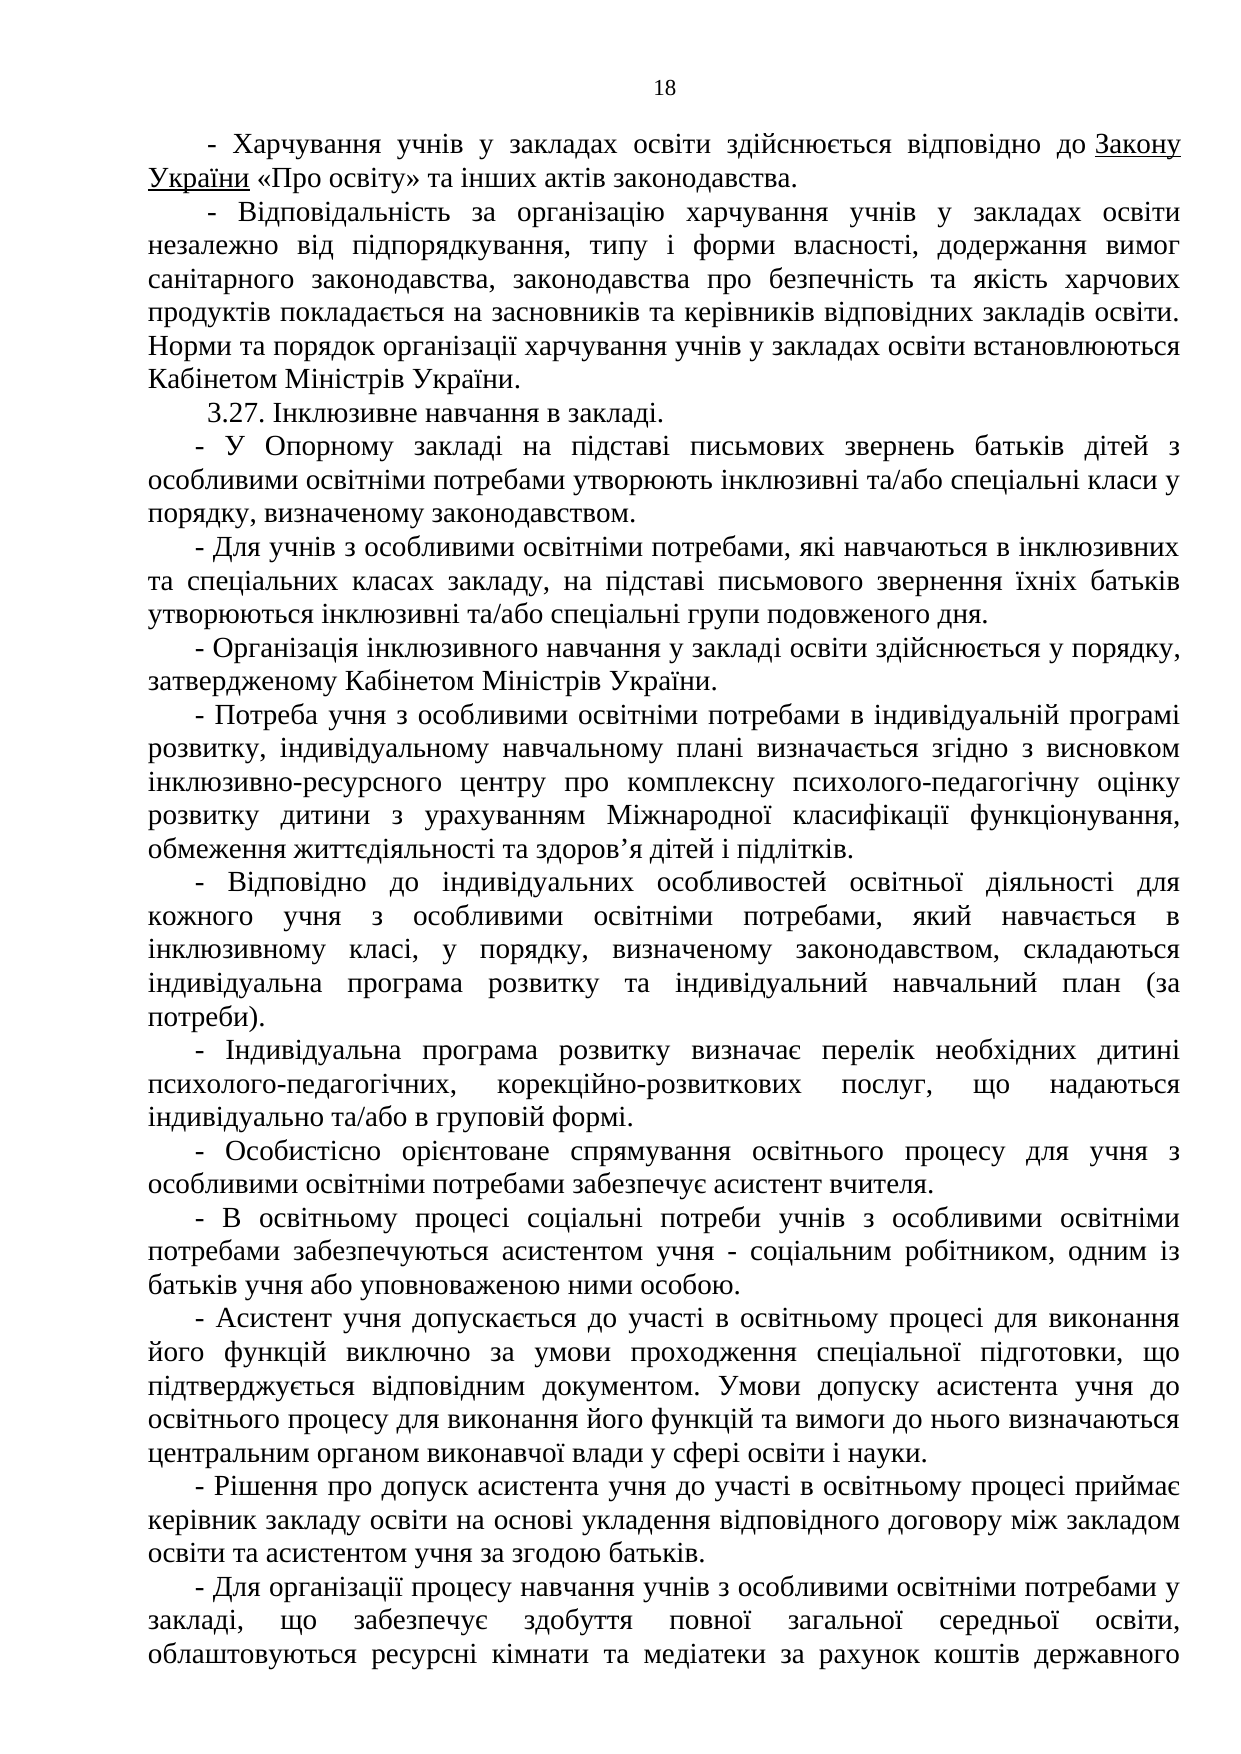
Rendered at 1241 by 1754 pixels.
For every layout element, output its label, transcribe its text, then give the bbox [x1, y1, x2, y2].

text 3.27. Інклюзивне навчання в закладі. [148, 395, 1181, 428]
text - У Опорному закладі на підставі письмових звернень батьків дітей з особливими освітніми потребами утворюють інклюзивні та/або спеціальні класи у порядку, визначеному законодавством. [148, 428, 1181, 529]
text - Рішення про допуск асистента учня до участі в освітньому процесі приймає керівник закладу освіти на основі укладення відповідного договору між закладом освіти та асистентом учня за згодою батьків. [148, 1468, 1181, 1569]
text - Для учнів з особливими освітніми потребами, які навчаються в інклюзивних та спеціальних класах закладу, на підставі письмового звернення їхніх батьків утворюються інклюзивні та/або спеціальні групи подовженого дня. [148, 529, 1181, 630]
text - Харчування учнів у закладах освіти здійснюється відповідно до Закону України «Про освіту» та інших актів законодавства. [148, 127, 1181, 194]
text - Потреба учня з особливими освітніми потребами в індивідуальній програмі розвитку, індивідуальному навчальному плані визначається згідно з висновком інклюзивно-ресурсного центру про комплексну психолого-педагогічну оцінку розвитку дитини з урахуванням Міжнародної класифікації функціонування, обмеження життєдіяльності та здоров’я дітей і підлітків. [148, 697, 1181, 864]
text - В освітньому процесі соціальні потреби учнів з особливими освітніми потребами забезпечуються асистентом учня - соціальним робітником, одним із батьків учня або уповноваженою ними особою. [148, 1200, 1181, 1301]
text - Асистент учня допускається до участі в освітньому процесі для виконання його функцій виключно за умови проходження спеціальної підготовки, що підтверджується відповідним документом. Умови допуску асистента учня до освітнього процесу для виконання його функцій та вимоги до нього визначаються центральним органом виконавчої влади у сфері освіти і науки. [148, 1301, 1181, 1468]
text - Особистісно орієнтоване спрямування освітнього процесу для учня з особливими освітніми потребами забезпечує асистент вчителя. [148, 1133, 1181, 1200]
text - Організація інклюзивного навчання у закладі освіти здійснюється у порядку, затвердженому Кабінетом Міністрів України. [148, 630, 1181, 697]
text - Відповідно до індивідуальних особливостей освітньої діяльності для кожного учня з особливими освітніми потребами, який навчається в інклюзивному класі, у порядку, визначеному законодавством, складаються індивідуальна програма розвитку та індивідуальний навчальний план (за потреби). [148, 864, 1181, 1032]
text - Індивідуальна програма розвитку визначає перелік необхідних дитині психолого-педагогічних, корекційно-розвиткових послуг, що надаються індивідуально та/або в груповій формі. [148, 1032, 1181, 1133]
text - Відповідальність за організацію харчування учнів у закладах освіти незалежно від підпорядкування, типу і форми власності, додержання вимог санітарного законодавства, законодавства про безпечність та якість харчових продуктів покладається на засновників та керівників відповідних закладів освіти. Норми та порядок організації харчування учнів у закладах освіти встановлюються Кабінетом Міністрів України. [148, 194, 1181, 395]
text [148, 1569, 1181, 1669]
